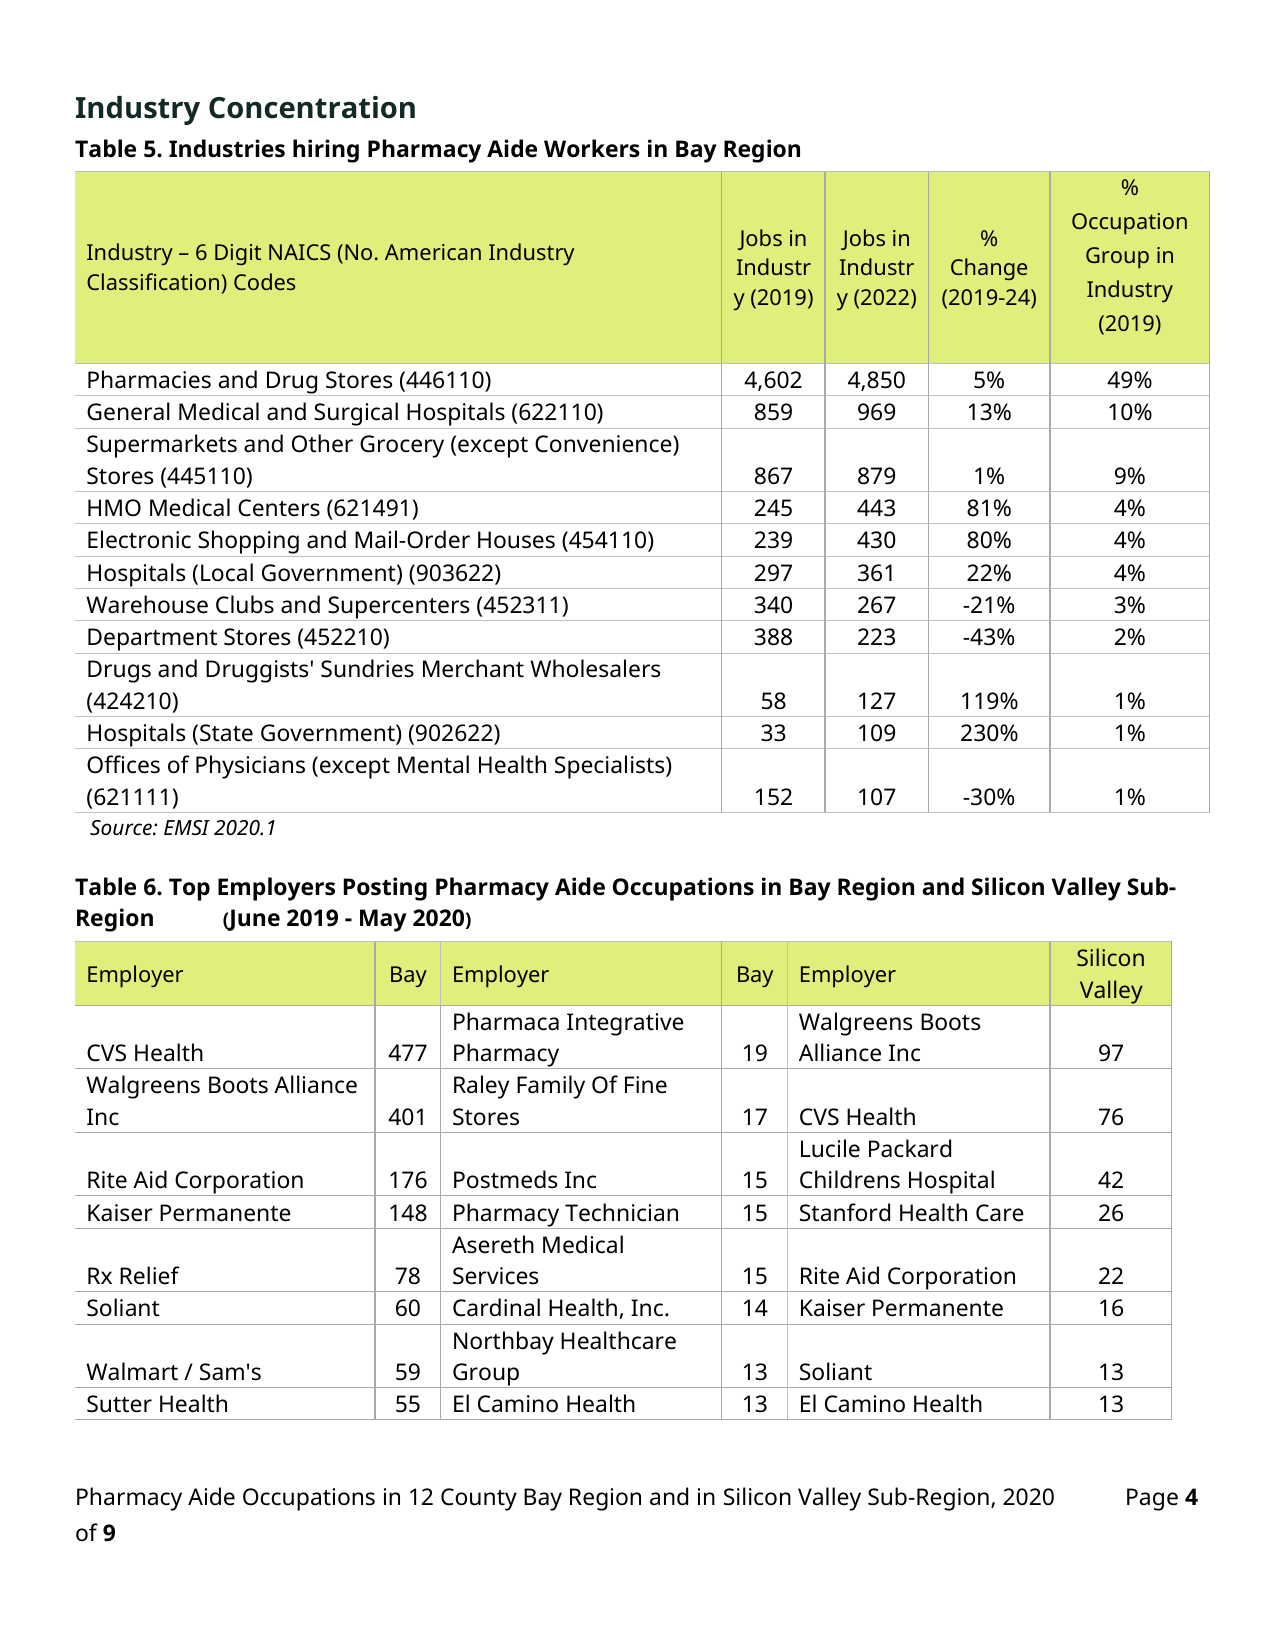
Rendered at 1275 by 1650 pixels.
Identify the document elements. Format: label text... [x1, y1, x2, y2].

table_cell 109 [826, 717, 928, 748]
table_cell 10% [1051, 396, 1209, 427]
table_cell 9% [1051, 429, 1209, 491]
table_cell Supermarkets and Other Grocery (except Convenience) Stores (445110) [75, 429, 721, 491]
table_cell 49% [1051, 364, 1209, 395]
text Source: EMSI 2020.1 [90, 813, 1200, 841]
table_header Employer [788, 942, 1049, 1005]
table_cell Offices of Physicians (except Mental Health Specialists) (621111) [75, 749, 721, 812]
table_cell 33 [722, 717, 824, 748]
table_cell Kaiser Permanente [75, 1196, 374, 1228]
table_cell Walmart / Sam's [75, 1325, 374, 1387]
table_cell 361 [826, 557, 928, 588]
table_cell 78 [376, 1229, 440, 1291]
table_cell 22% [929, 557, 1049, 588]
table_cell 80% [929, 524, 1049, 556]
table_cell 969 [826, 396, 928, 427]
table_cell Walgreens Boots Alliance Inc [75, 1069, 374, 1132]
table_header Employer [441, 942, 721, 1005]
table_cell 81% [929, 492, 1049, 523]
table_cell 245 [722, 492, 824, 523]
table_cell 859 [722, 396, 824, 427]
table_cell 15 [722, 1133, 787, 1195]
table_cell Northbay Healthcare Group [441, 1325, 721, 1387]
table_cell Raley Family Of Fine Stores [441, 1069, 721, 1132]
table_cell 42 [1051, 1133, 1171, 1195]
table_cell 879 [826, 429, 928, 491]
table_cell Soliant [788, 1325, 1049, 1387]
table_cell 267 [826, 589, 928, 620]
table_cell Pharmacies and Drug Stores (446110) [75, 364, 721, 395]
subtitle Industry Concentration [75, 87, 1200, 127]
table_cell Postmeds Inc [441, 1133, 721, 1195]
table_cell 22 [1051, 1229, 1171, 1291]
table_cell Drugs and Druggists' Sundries Merchant Wholesalers (424210) [75, 654, 721, 716]
table_cell 60 [376, 1292, 440, 1323]
table_header Jobs in Industry (2019) [722, 172, 824, 363]
table_cell 443 [826, 492, 928, 523]
table_cell El Camino Health [788, 1388, 1049, 1419]
table_cell 239 [722, 524, 824, 556]
table_cell Rite Aid Corporation [788, 1229, 1049, 1291]
table_cell 430 [826, 524, 928, 556]
table_cell 388 [722, 621, 824, 652]
table_cell -43% [929, 621, 1049, 652]
table_cell 59 [376, 1325, 440, 1387]
table_cell Pharmacy Technician [441, 1196, 721, 1228]
table_cell 4% [1051, 557, 1209, 588]
table_cell Warehouse Clubs and Supercenters (452311) [75, 589, 721, 620]
table_cell Rite Aid Corporation [75, 1133, 374, 1195]
table_cell Soliant [75, 1292, 374, 1323]
table_cell 2% [1051, 621, 1209, 652]
table_cell -21% [929, 589, 1049, 620]
table_cell Rx Relief [75, 1229, 374, 1291]
table_cell Stanford Health Care [788, 1196, 1049, 1228]
table_cell 4% [1051, 492, 1209, 523]
table_cell 401 [376, 1069, 440, 1132]
text Table 6. Top Employers Posting Pharmacy Aide Occupations in Bay Region and Silicon Valley Sub-Region (June 2019 - May 2020) [75, 870, 1200, 933]
table_cell Hospitals (Local Government) (903622) [75, 557, 721, 588]
table_cell 55 [376, 1388, 440, 1419]
table_cell Hospitals (State Government) (902622) [75, 717, 721, 748]
table_cell Kaiser Permanente [788, 1292, 1049, 1323]
table_cell General Medical and Surgical Hospitals (622110) [75, 396, 721, 427]
table_cell 1% [929, 429, 1049, 491]
table_cell 176 [376, 1133, 440, 1195]
table_cell Sutter Health [75, 1388, 374, 1419]
table_cell 58 [722, 654, 824, 716]
table_cell 477 [376, 1006, 440, 1068]
table_cell 17 [722, 1069, 787, 1132]
table_cell El Camino Health [441, 1388, 721, 1419]
text Table 5. Industries hiring Pharmacy Aide Workers in Bay Region [75, 133, 1200, 164]
table_cell 13 [1051, 1388, 1171, 1419]
table_cell 76 [1051, 1069, 1171, 1132]
table_cell 14 [722, 1292, 787, 1323]
table_cell 19 [722, 1006, 787, 1068]
table_cell 4,602 [722, 364, 824, 395]
table_cell 97 [1051, 1006, 1171, 1068]
table_cell 867 [722, 429, 824, 491]
table_cell HMO Medical Centers (621491) [75, 492, 721, 523]
table_cell Pharmaca Integrative Pharmacy [441, 1006, 721, 1068]
table_cell Asereth Medical Services [441, 1229, 721, 1291]
table_cell 13 [722, 1388, 787, 1419]
table_header Bay [722, 942, 787, 1005]
table_header Jobs in Industry (2022) [826, 172, 928, 363]
table_cell 4,850 [826, 364, 928, 395]
table_cell 26 [1051, 1196, 1171, 1228]
table_cell 223 [826, 621, 928, 652]
table_cell 15 [722, 1229, 787, 1291]
table_header Employer [75, 942, 374, 1005]
table_cell CVS Health [788, 1069, 1049, 1132]
table_cell 230% [929, 717, 1049, 748]
table_cell 152 [722, 749, 824, 812]
table_cell 1% [1051, 749, 1209, 812]
table_cell 16 [1051, 1292, 1171, 1323]
table_cell 119% [929, 654, 1049, 716]
table_header % Occupation Group in Industry (2019) [1051, 172, 1209, 363]
table_cell 340 [722, 589, 824, 620]
table_cell 15 [722, 1196, 787, 1228]
table_cell Walgreens Boots Alliance Inc [788, 1006, 1049, 1068]
table_cell Lucile Packard Childrens Hospital [788, 1133, 1049, 1195]
table_cell 1% [1051, 654, 1209, 716]
table_cell 13 [722, 1325, 787, 1387]
table_cell 3% [1051, 589, 1209, 620]
table_cell 5% [929, 364, 1049, 395]
table_header Silicon Valley [1051, 942, 1171, 1005]
table_cell Cardinal Health, Inc. [441, 1292, 721, 1323]
table_cell 297 [722, 557, 824, 588]
table_cell 13 [1051, 1325, 1171, 1387]
table_cell 107 [826, 749, 928, 812]
table_cell 4% [1051, 524, 1209, 556]
table_cell 148 [376, 1196, 440, 1228]
table_cell CVS Health [75, 1006, 374, 1068]
table_header Industry – 6 Digit NAICS (No. American Industry Classification) Codes [75, 172, 721, 363]
table_cell 13% [929, 396, 1049, 427]
table_cell 127 [826, 654, 928, 716]
table_header % Change (2019-24) [929, 172, 1049, 363]
table_cell Electronic Shopping and Mail-Order Houses (454110) [75, 524, 721, 556]
table_cell Department Stores (452210) [75, 621, 721, 652]
table_cell 1% [1051, 717, 1209, 748]
table_header Bay [376, 942, 440, 1005]
table_cell -30% [929, 749, 1049, 812]
